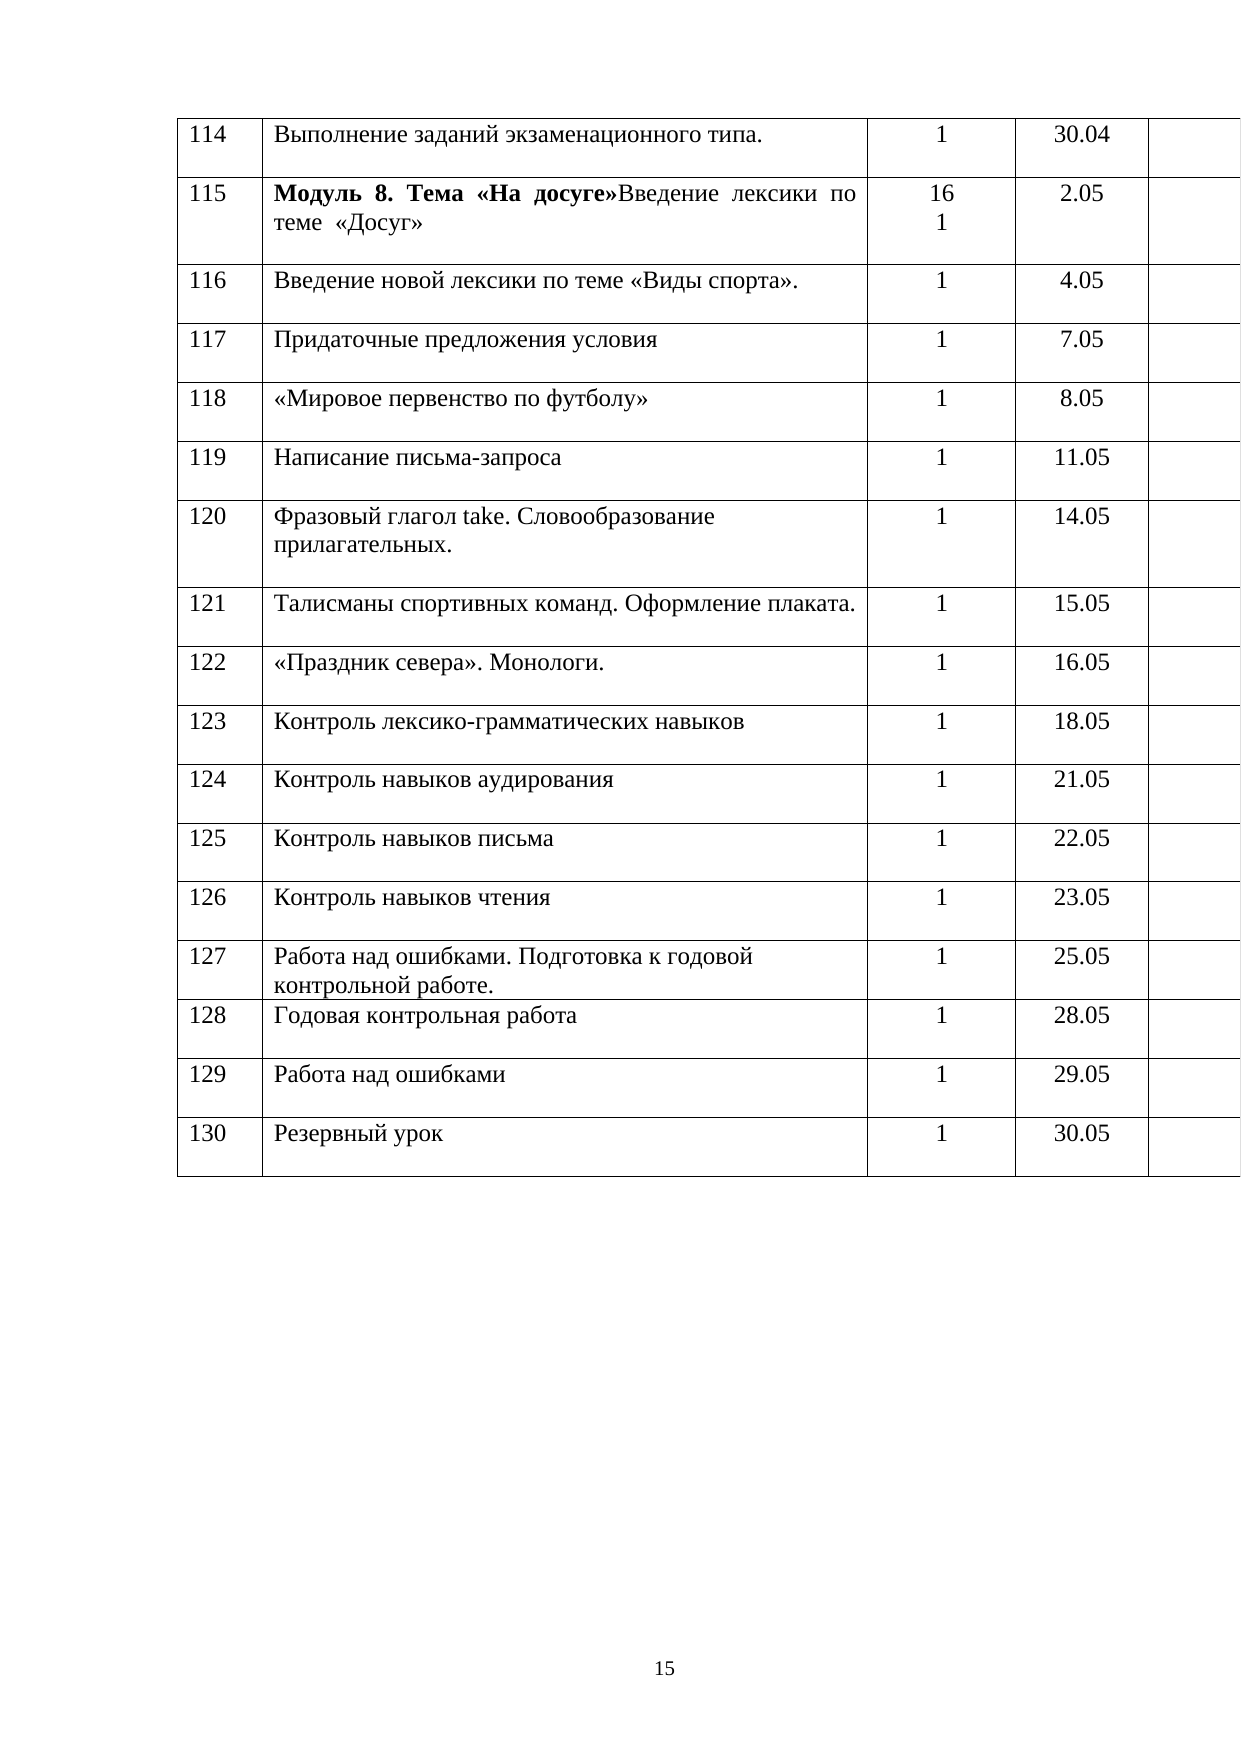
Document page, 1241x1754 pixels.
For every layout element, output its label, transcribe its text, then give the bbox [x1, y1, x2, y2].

table_cell 130 [178, 1118, 262, 1176]
table_cell [1149, 765, 1240, 822]
table_cell 4.05 [1016, 265, 1148, 323]
table_cell 115 [178, 178, 262, 264]
table_cell 1 [868, 501, 1015, 587]
table_cell Талисманы спортивных команд. Оформление плаката. [263, 588, 867, 646]
table_cell [1149, 824, 1240, 881]
table_cell [1149, 501, 1240, 587]
table_cell [1149, 1118, 1240, 1176]
table_cell 114 [178, 119, 262, 177]
table_cell 1 [868, 1059, 1015, 1117]
table_cell 16 1 [868, 178, 1015, 264]
table_cell 1 [868, 706, 1015, 763]
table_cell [263, 119, 867, 177]
table_cell [1149, 1000, 1240, 1058]
table_cell 18.05 [1016, 706, 1148, 763]
table_cell 8.05 [1016, 383, 1148, 441]
table_cell 21.05 [1016, 765, 1148, 822]
table_cell 125 [178, 824, 262, 881]
table_cell 1 [868, 882, 1015, 940]
table_cell 29.05 [1016, 1059, 1148, 1117]
table_cell 124 [178, 765, 262, 822]
table_cell [1149, 588, 1240, 646]
table_cell Придаточные предложения условия [263, 324, 867, 382]
table_cell [1149, 383, 1240, 441]
table_cell 128 [178, 1000, 262, 1058]
table_cell Годовая контрольная работа [263, 1000, 867, 1058]
table_cell [1149, 265, 1240, 323]
table_cell 129 [178, 1059, 262, 1117]
table_cell 118 [178, 383, 262, 441]
table_cell 1 [868, 647, 1015, 705]
table_cell 1 [868, 588, 1015, 646]
table_cell 120 [178, 501, 262, 587]
table_cell 1 [868, 1000, 1015, 1058]
table_cell [1149, 442, 1240, 500]
table_cell 15.05 [1016, 588, 1148, 646]
table_cell 22.05 [1016, 824, 1148, 881]
table_cell 11.05 [1016, 442, 1148, 500]
table_cell [1149, 647, 1240, 705]
table_cell 7.05 [1016, 324, 1148, 382]
table_cell [1149, 1059, 1240, 1117]
table_cell 116 [178, 265, 262, 323]
table_cell 1 [868, 824, 1015, 881]
table_cell 1 [868, 442, 1015, 500]
table_cell Контроль лексико-грамматических навыков [263, 706, 867, 763]
table_cell [1149, 706, 1240, 763]
table_cell 1 [868, 941, 1015, 999]
table_cell Модуль 8. Тема «На досуге»Введение лексики по теме «Досуг» [263, 178, 867, 264]
table_cell Контроль навыков письма [263, 824, 867, 881]
table_cell 25.05 [1016, 941, 1148, 999]
table_cell 30.04 [1016, 119, 1148, 177]
table_cell «Праздник севера». Монологи. [263, 647, 867, 705]
table_cell 117 [178, 324, 262, 382]
table_cell 14.05 [1016, 501, 1148, 587]
table_cell 1 [868, 265, 1015, 323]
table_cell [1149, 178, 1240, 264]
table_cell 1 [868, 383, 1015, 441]
table_cell «Мировое первенство по футболу» [263, 383, 867, 441]
table_cell Фразовый глагол take. Словообразование прилагательных. [263, 501, 867, 587]
table_cell 28.05 [1016, 1000, 1148, 1058]
table_cell 1 [868, 119, 1015, 177]
table_cell 127 [178, 941, 262, 999]
table_cell 23.05 [1016, 882, 1148, 940]
table_cell Контроль навыков аудирования [263, 765, 867, 822]
table_cell [1149, 941, 1240, 999]
table_cell Резервный урок [263, 1118, 867, 1176]
table_cell [1149, 324, 1240, 382]
table_cell 1 [868, 765, 1015, 822]
table_cell 16.05 [1016, 647, 1148, 705]
table_cell Работа над ошибками. Подготовка к годовой контрольной работе. [263, 941, 867, 999]
table_cell 121 [178, 588, 262, 646]
table_cell 126 [178, 882, 262, 940]
table_cell 1 [868, 1118, 1015, 1176]
table_cell 30.05 [1016, 1118, 1148, 1176]
table_cell 123 [178, 706, 262, 763]
table_cell Написание письма-запроса [263, 442, 867, 500]
table_cell Контроль навыков чтения [263, 882, 867, 940]
table_cell Введение новой лексики по теме «Виды спорта». [263, 265, 867, 323]
table_cell 122 [178, 647, 262, 705]
table_cell Работа над ошибками [263, 1059, 867, 1117]
table_cell 2.05 [1016, 178, 1148, 264]
table_cell [1149, 119, 1240, 177]
table_cell 1 [868, 324, 1015, 382]
table_cell [1149, 882, 1240, 940]
table_cell 119 [178, 442, 262, 500]
